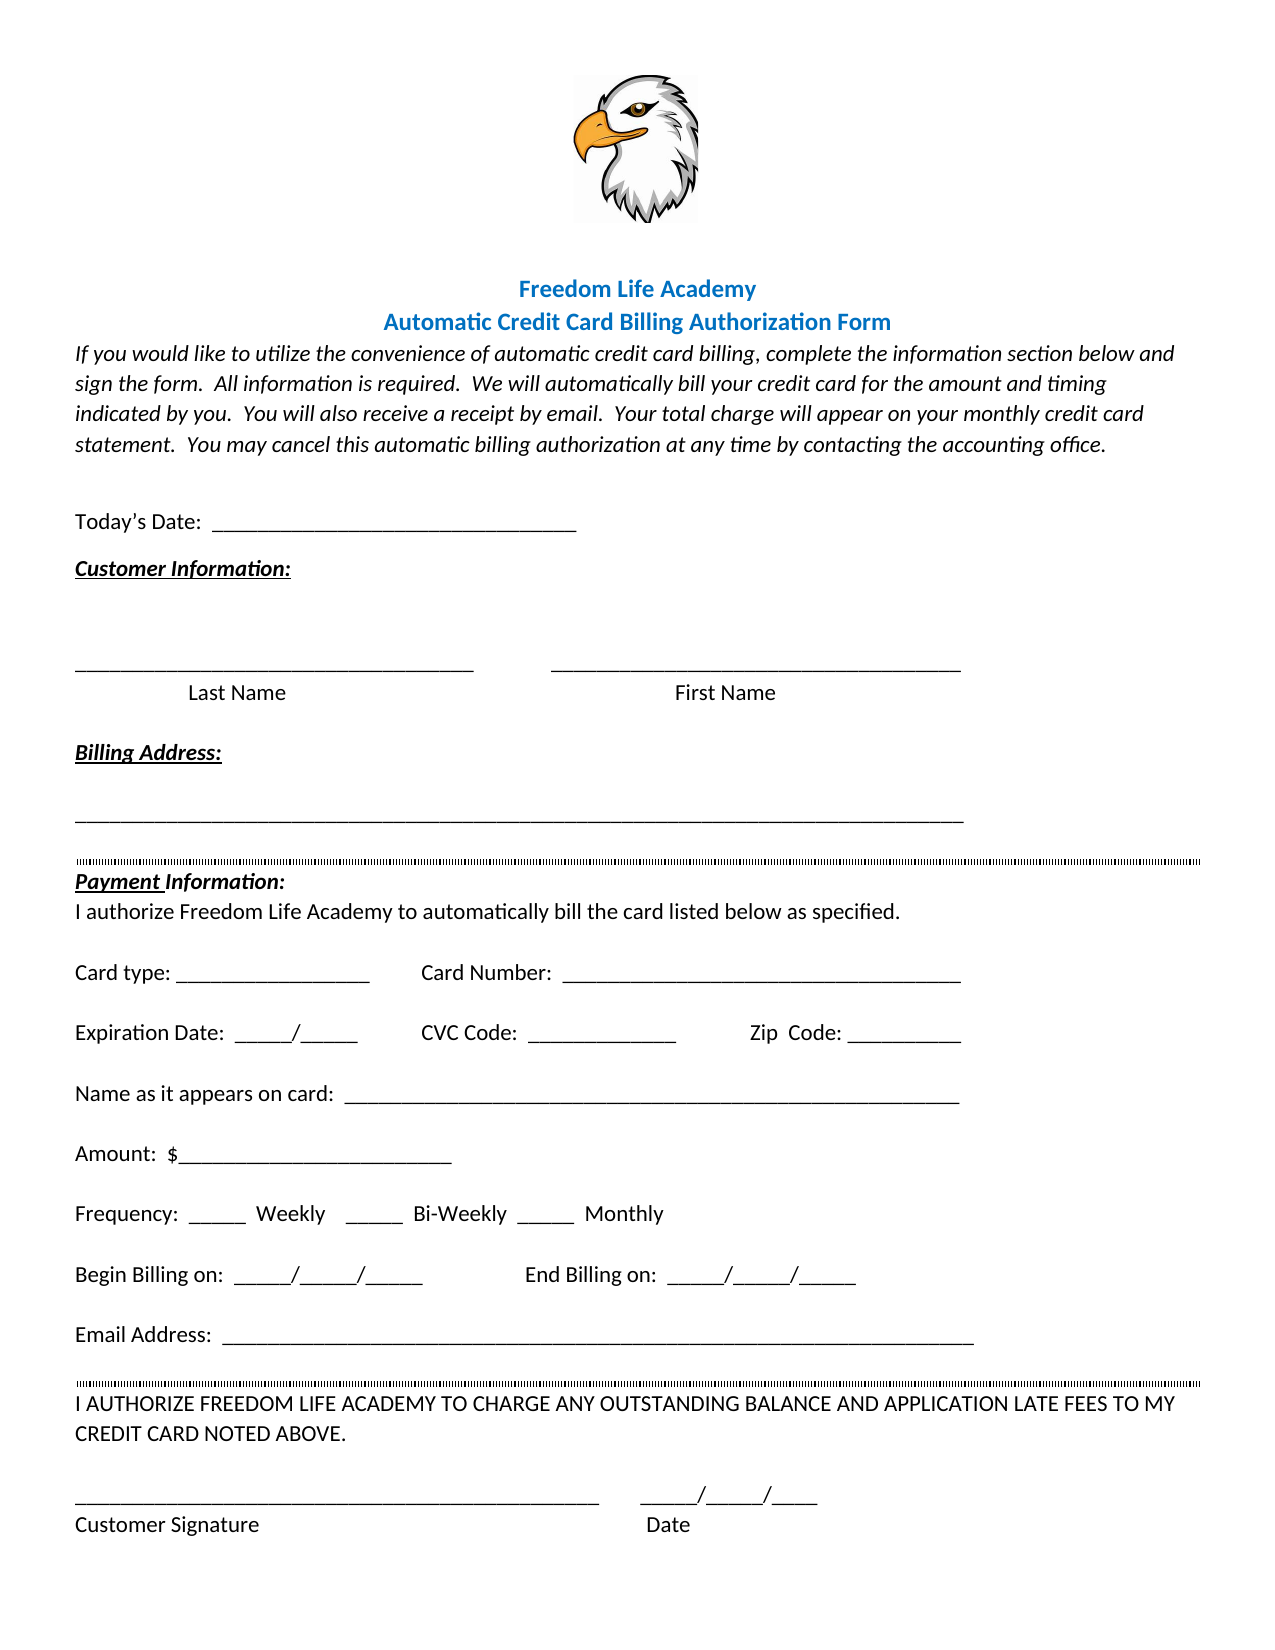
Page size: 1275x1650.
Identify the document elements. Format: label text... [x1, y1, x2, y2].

text Customer Signature Date [75, 1510, 1200, 1538]
text I AUTHORIZE FREEDOM LIFE ACADEMY TO CHARGE ANY OUTSTANDING BALANCE AND APPLICATION LATE FEES TO MY CREDIT CARD NOTED ABOVE. [75, 1389, 1200, 1447]
text Billing Address: [75, 738, 1200, 766]
text Begin Billing on: _____/_____/_____ End Billing on: _____/_____/_____ [75, 1260, 1200, 1288]
text Email Address: __________________________________________________________________ [75, 1320, 1200, 1348]
picture [573, 75, 699, 222]
text ______________________________________________________________________________ [75, 798, 1200, 827]
text Expiration Date: _____/_____ CVC Code: _____________ Zip Code: __________ [75, 1018, 1200, 1046]
text Name as it appears on card: ______________________________________________________ [75, 1079, 1200, 1107]
text If you would like to utilize the convenience of automatic credit card billing, complete the information section below and sign the form. All information is required. We will automatically bill your credit card for the amount and timing indicated by you. You will also receive a receipt by email. Your total charge will appear on your monthly credit card statement. You may cancel this automatic billing authorization at any time by contacting the accounting office. [75, 339, 1200, 458]
text ______________________________________________ _____/_____/____ [75, 1480, 1200, 1508]
text Amount: $________________________ [75, 1139, 1200, 1167]
text ___________________________________ ____________________________________ [75, 647, 1200, 676]
text Customer Information: [75, 554, 1200, 582]
text Automatic Credit Card Billing Authorization Form [75, 306, 1200, 337]
text Freedom Life Academy [75, 273, 1200, 304]
text I authorize Freedom Life Academy to automatically bill the card listed below as specified. [75, 897, 1200, 926]
text Frequency: _____ Weekly _____ Bi-Weekly _____ Monthly [75, 1199, 1200, 1228]
text Today’s Date: ________________________________ [75, 507, 1200, 535]
text Payment Information: [75, 867, 1200, 895]
text Card type: _________________ Card Number: ___________________________________ [75, 958, 1200, 986]
text Last Name First Name [75, 678, 1200, 706]
